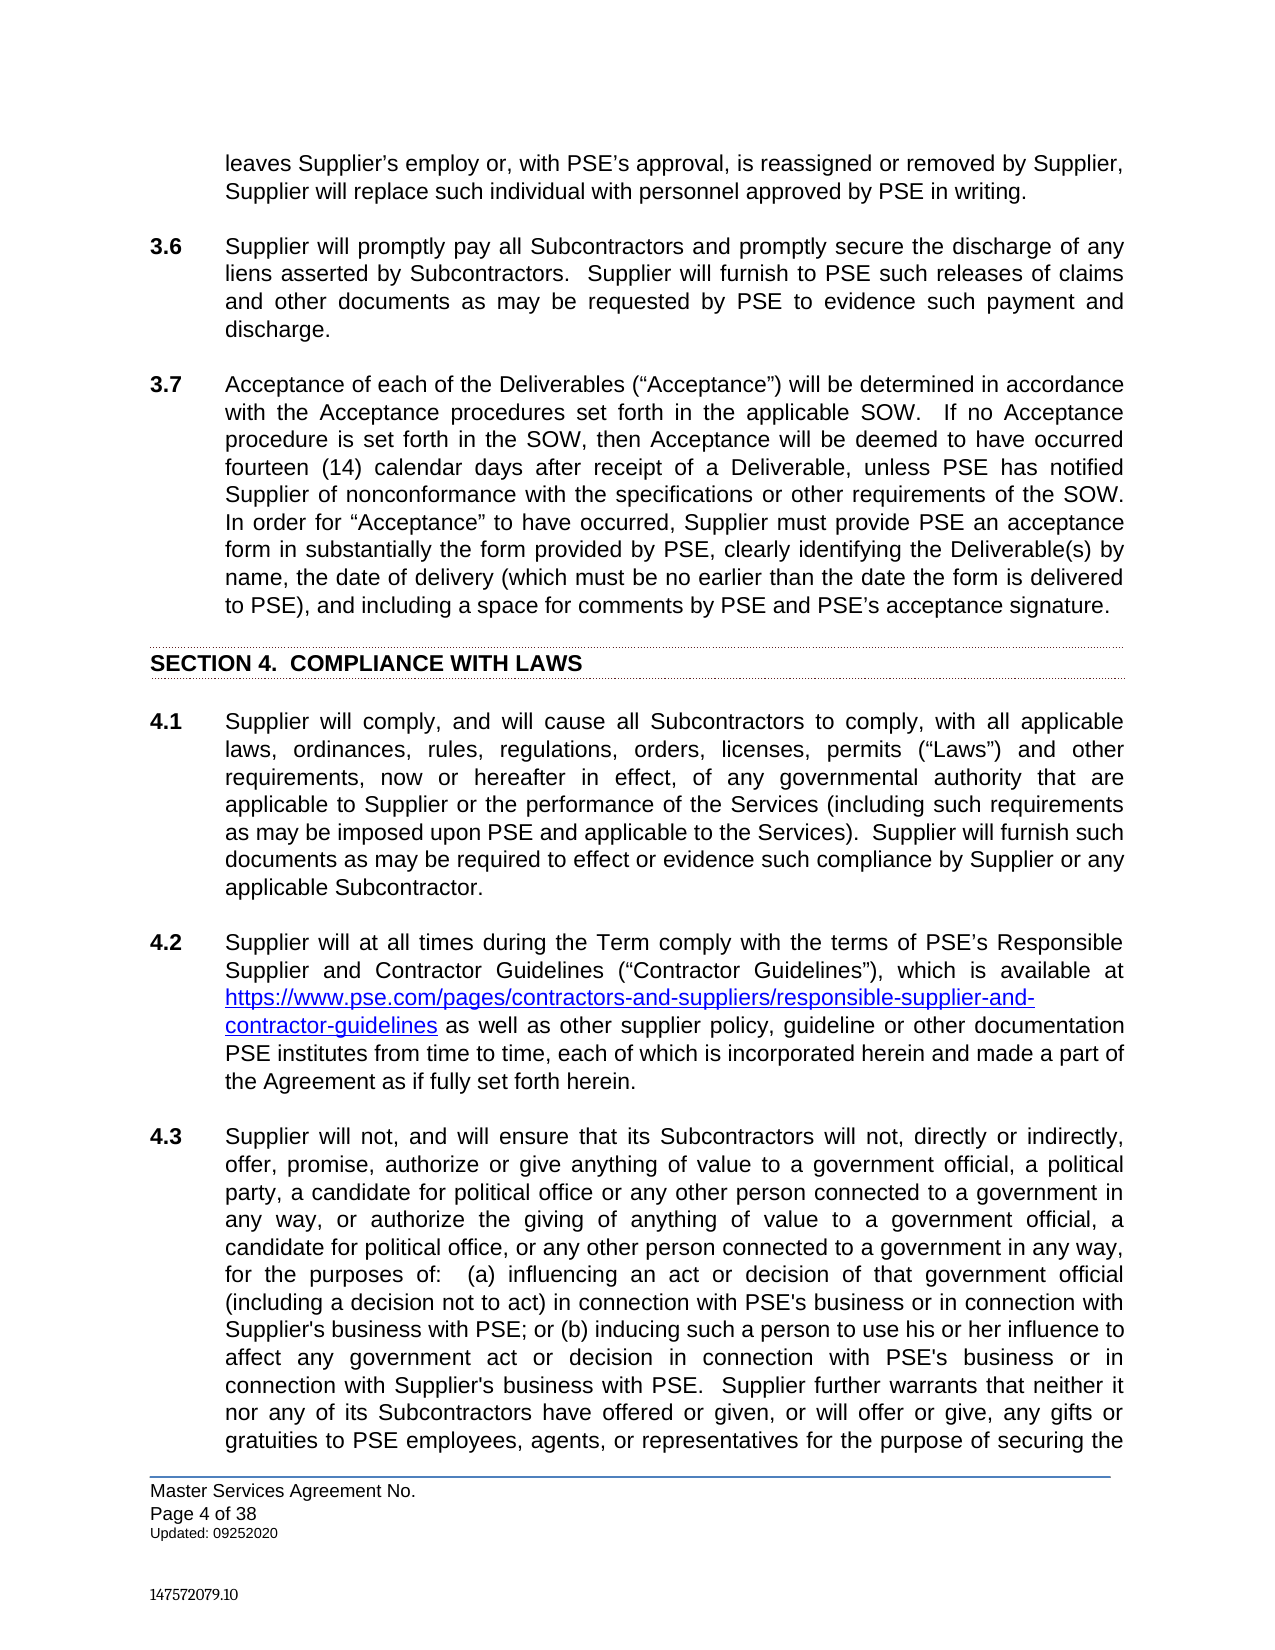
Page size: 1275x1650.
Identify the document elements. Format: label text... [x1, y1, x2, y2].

subtitle Section 4. Compliance with Laws [150, 647, 1125, 679]
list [150, 1123, 1125, 1453]
list Supplier will comply, and will cause all Subcontractors to comply, with all applicable laws, ordinances, rules, regulations, orders, licenses, permits (“Laws”) and other requirements, now or hereafter in effect, of any governmental authority that are applicable to Supplier or the performance of the Services (including such requirements as may be imposed upon PSE and applicable to the Services). Supplier will furnish such documents as may be required to effect or evidence such compliance by Supplier or any applicable Subcontractor. [150, 708, 1125, 900]
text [150, 150, 1125, 204]
list Supplier will at all times during the Term comply with the terms of PSE’s Responsible Supplier and Contractor Guidelines (“Contractor Guidelines”), which is available at https://www.pse.com/pages/contractors-and-suppliers/responsible-supplier-and-contractor-guidelines as well as other supplier policy, guideline or other documentation PSE institutes from time to time, each of which is incorporated herein and made a part of the Agreement as if fully set forth herein. [150, 929, 1125, 1094]
text 3.6 Supplier will promptly pay all Subcontractors and promptly secure the discharge of any liens asserted by Subcontractors. Supplier will furnish to PSE such releases of claims and other documents as may be requested by PSE to evidence such payment and discharge. [150, 233, 1125, 342]
text 3.7 Acceptance of each of the Deliverables (“Acceptance”) will be determined in accordance with the Acceptance procedures set forth in the applicable SOW. If no Acceptance procedure is set forth in the SOW, then Acceptance will be deemed to have occurred fourteen (14) calendar days after receipt of a Deliverable, unless PSE has notified Supplier of nonconformance with the specifications or other requirements of the SOW. In order for “Acceptance” to have occurred, Supplier must provide PSE an acceptance form in substantially the form provided by PSE, clearly identifying the Deliverable(s) by name, the date of delivery (which must be no earlier than the date the form is delivered to PSE), and including a space for comments by PSE and PSE’s acceptance signature. [150, 371, 1125, 618]
